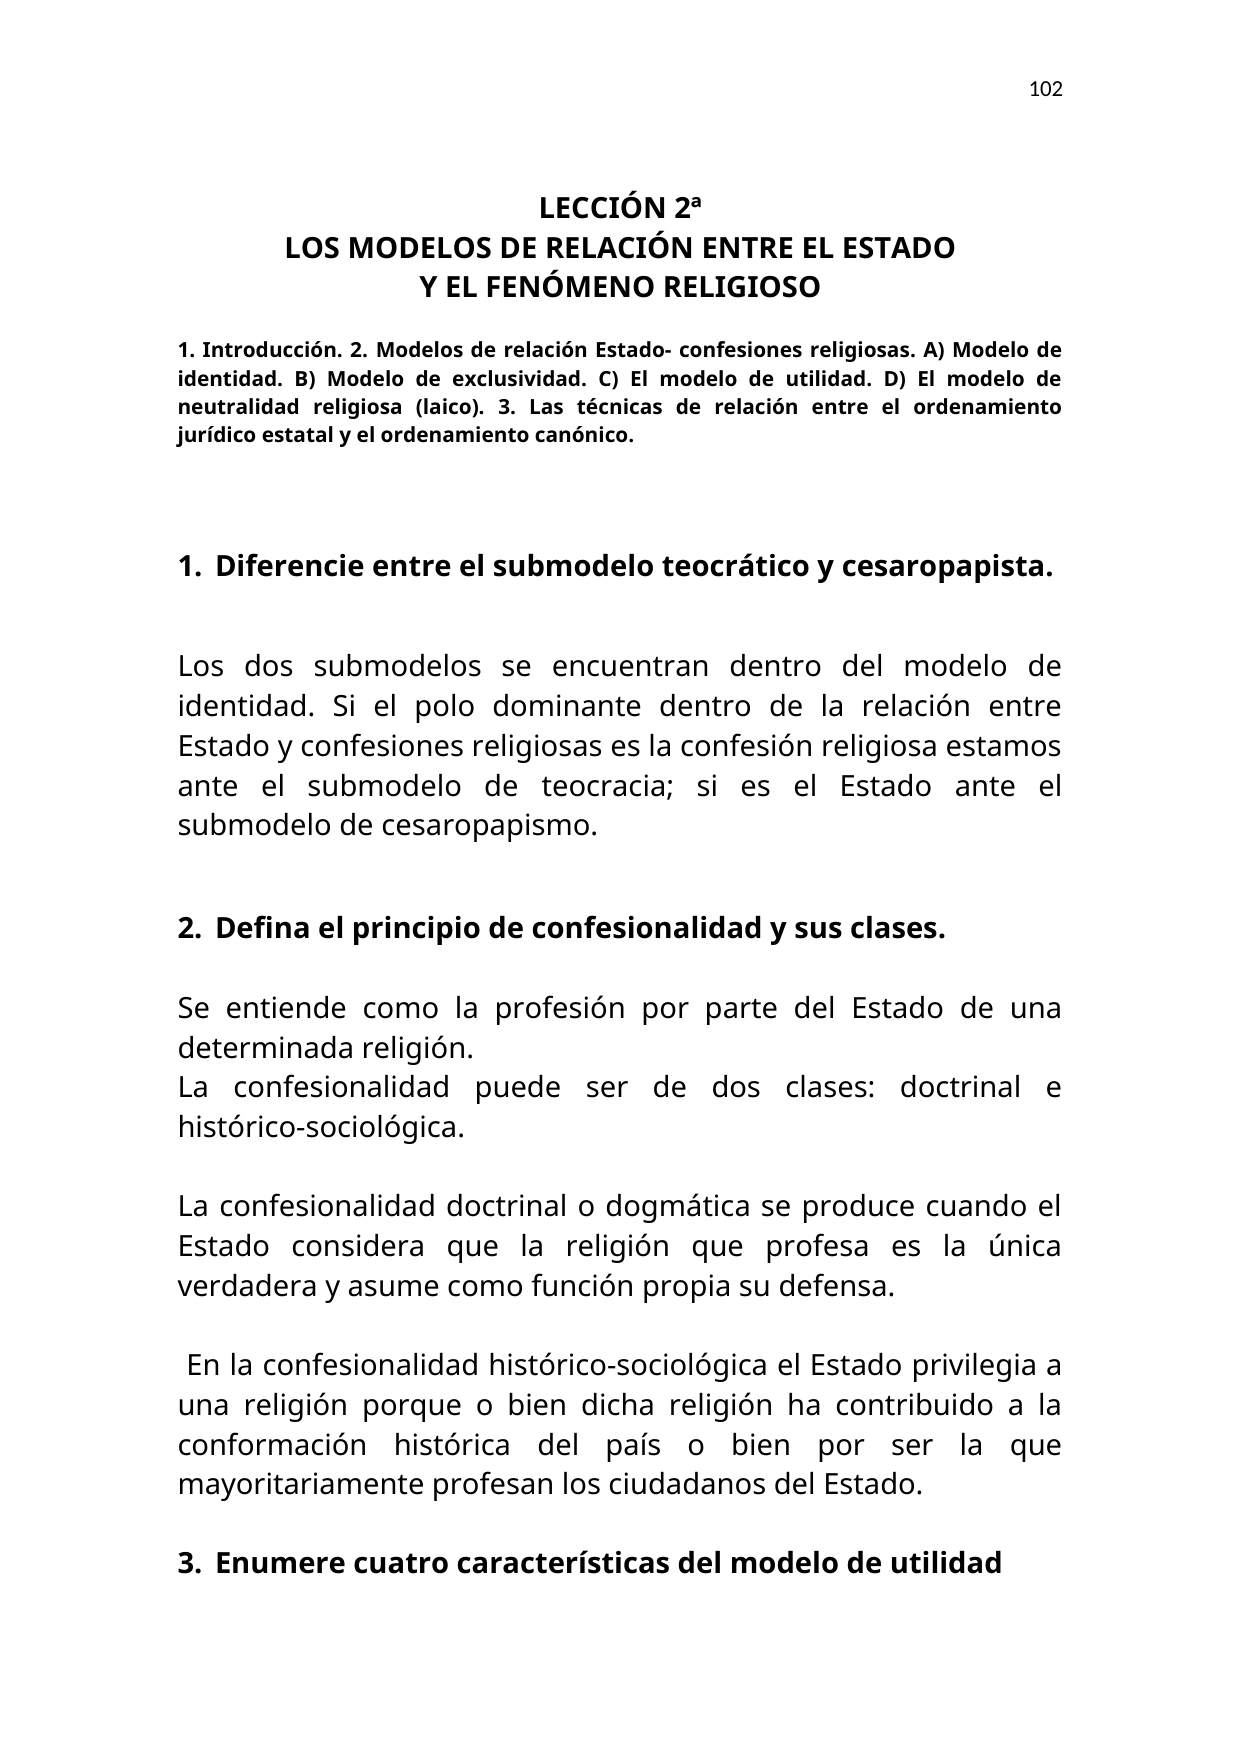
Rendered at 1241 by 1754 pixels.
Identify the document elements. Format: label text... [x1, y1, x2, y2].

list Enumere cuatro características del modelo de utilidad [177, 1543, 1063, 1582]
text LOS MODELOS DE RELACIÓN ENTRE EL ESTADO [177, 227, 1063, 267]
text Se entiende como la profesión por parte del Estado de una determinada religión. [177, 987, 1063, 1067]
text LECCIÓN 2ª [177, 187, 1063, 227]
text La confesionalidad doctrinal o dogmática se produce cuando el Estado considera que la religión que profesa es la única verdadera y asume como función propia su defensa. [177, 1186, 1063, 1305]
text 1. Introducción. 2. Modelos de relación Estado- confesiones religiosas. A) Modelo de identidad. B) Modelo de exclusividad. C) El modelo de utilidad. D) El modelo de neutralidad religiosa (laico). 3. Las técnicas de relación entre el ordenamiento jurídico estatal y el ordenamiento canónico. [177, 335, 1063, 449]
text La confesionalidad puede ser de dos clases: doctrinal e histórico-sociológica. [177, 1067, 1063, 1146]
text En la confesionalidad histórico-sociológica el Estado privilegia a una religión porque o bien dicha religión ha contribuido a la conformación histórica del país o bien por ser la que mayoritariamente profesan los ciudadanos del Estado. [177, 1344, 1063, 1503]
text Los dos submodelos se encuentran dentro del modelo de identidad. Si el polo dominante dentro de la relación entre Estado y confesiones religiosas es la confesión religiosa estamos ante el submodelo de teocracia; si es el Estado ante el submodelo de cesaropapismo. [177, 646, 1063, 844]
text Y EL FENÓMENO RELIGIOSO [177, 267, 1063, 306]
list Diferencie entre el submodelo teocrático y cesaropapista. [177, 546, 1063, 585]
list Defina el principio de confesionalidad y sus clases. [177, 908, 1063, 947]
